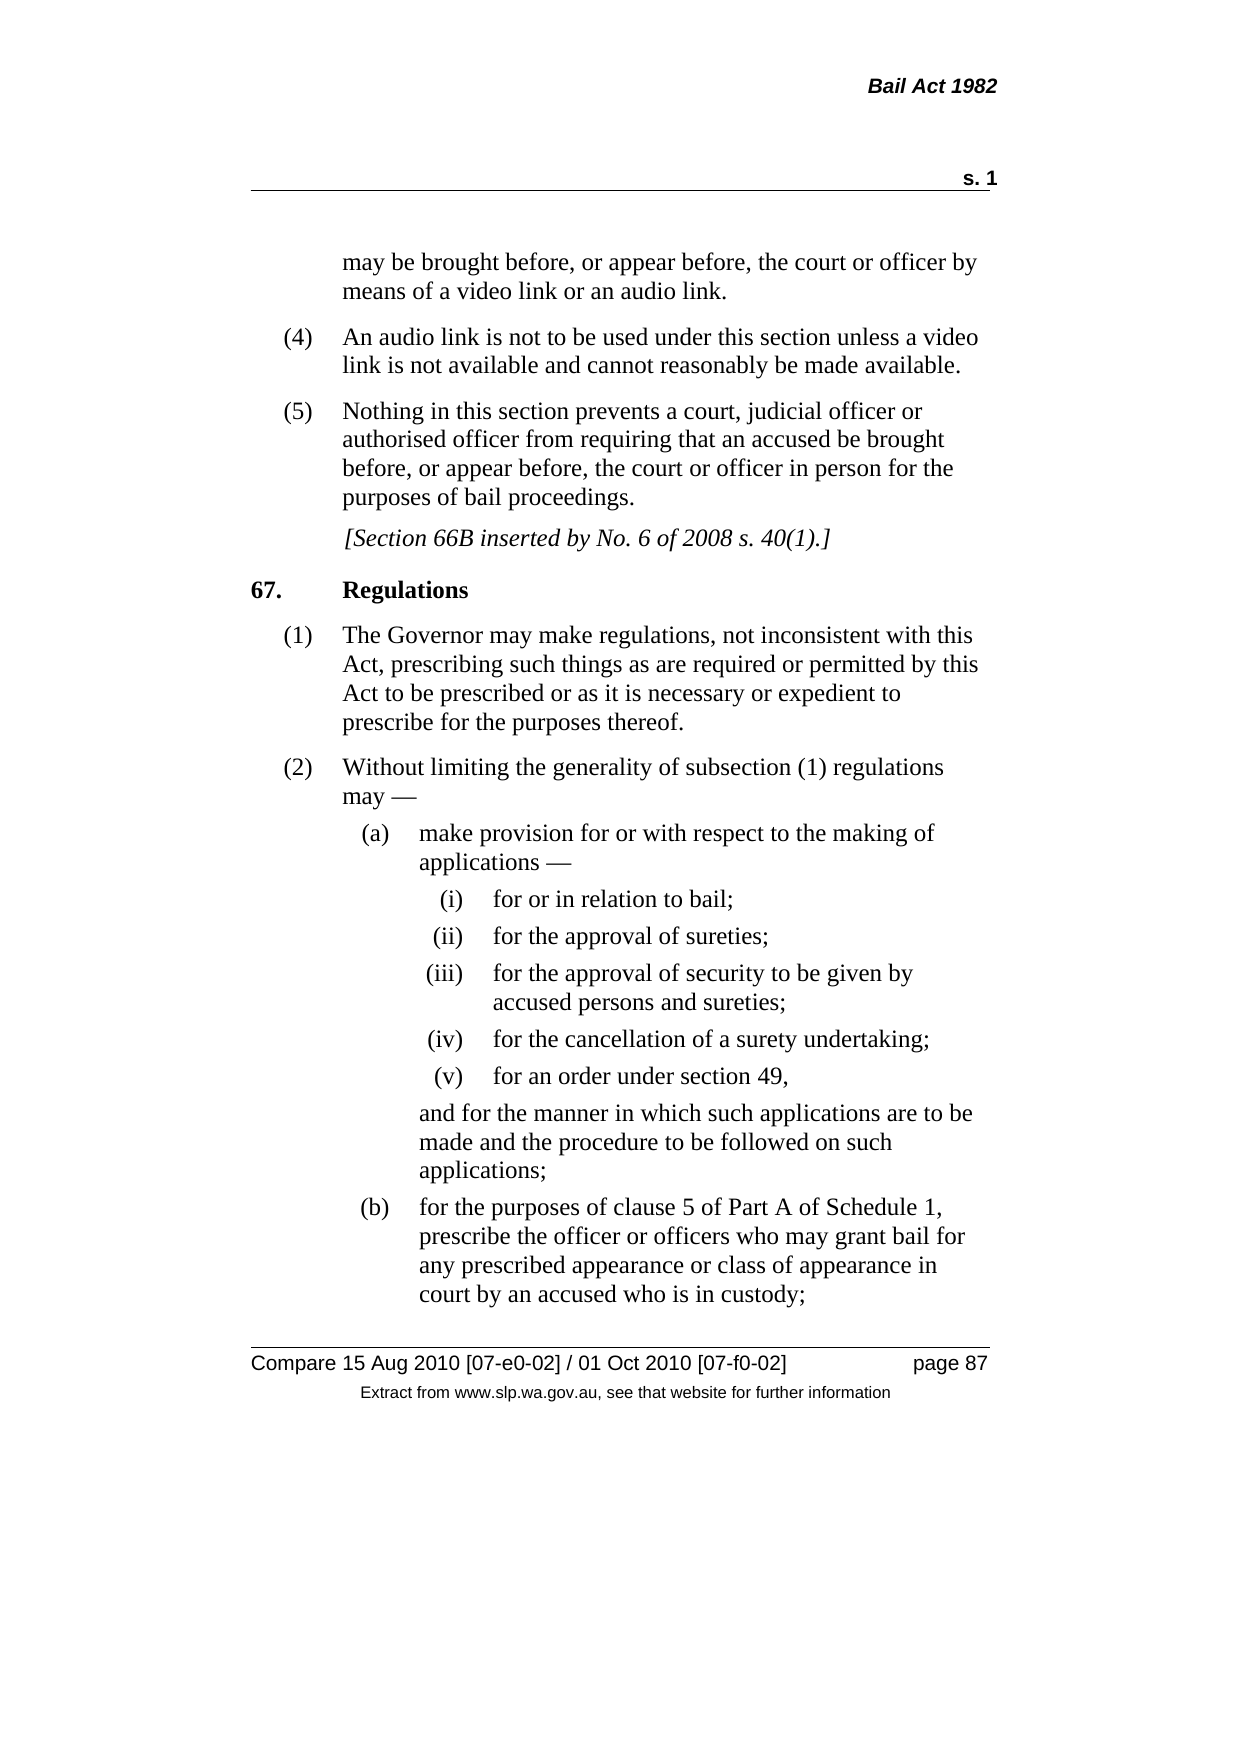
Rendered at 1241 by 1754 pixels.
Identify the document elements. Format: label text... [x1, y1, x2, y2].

text [Section 66B inserted by No. 6 of 2008 s. 40(1).] [251, 523, 990, 552]
text (b) for the purposes of clause 5 of Part A of Schedule 1, prescribe the officer or officers who may grant bail for any prescribed appearance or class of appearance in court by an accused who is in custody; [251, 1192, 990, 1307]
text (iv) for the cancellation of a surety undertaking; [251, 1024, 990, 1052]
text (iii) for the approval of security to be given by accused persons and sureties; [251, 958, 990, 1015]
text (1) The Governor may make regulations, not inconsistent with this Act, prescribing such things as are required or permitted by this Act to be prescribed or as it is necessary or expedient to prescribe for the purposes thereof. [251, 620, 990, 735]
text (a) make provision for or with respect to the making of applications — [251, 818, 990, 875]
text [251, 247, 990, 305]
subtitle 67. Regulations [251, 575, 990, 604]
text (2) Without limiting the generality of subsection (1) regulations may — [251, 752, 990, 809]
text (5) Nothing in this section prevents a court, judicial officer or authorised officer from requiring that an accused be brought before, or appear before, the court or officer in person for the purposes of bail proceedings. [251, 396, 990, 511]
text (4) An audio link is not to be used under this section unless a video link is not available and cannot reasonably be made available. [251, 322, 990, 379]
text (ii) for the approval of sureties; [251, 921, 990, 949]
text (i) for or in relation to bail; [251, 884, 990, 912]
text (v) for an order under section 49, [251, 1061, 990, 1089]
text and for the manner in which such applications are to be made and the procedure to be followed on such applications; [251, 1098, 990, 1184]
